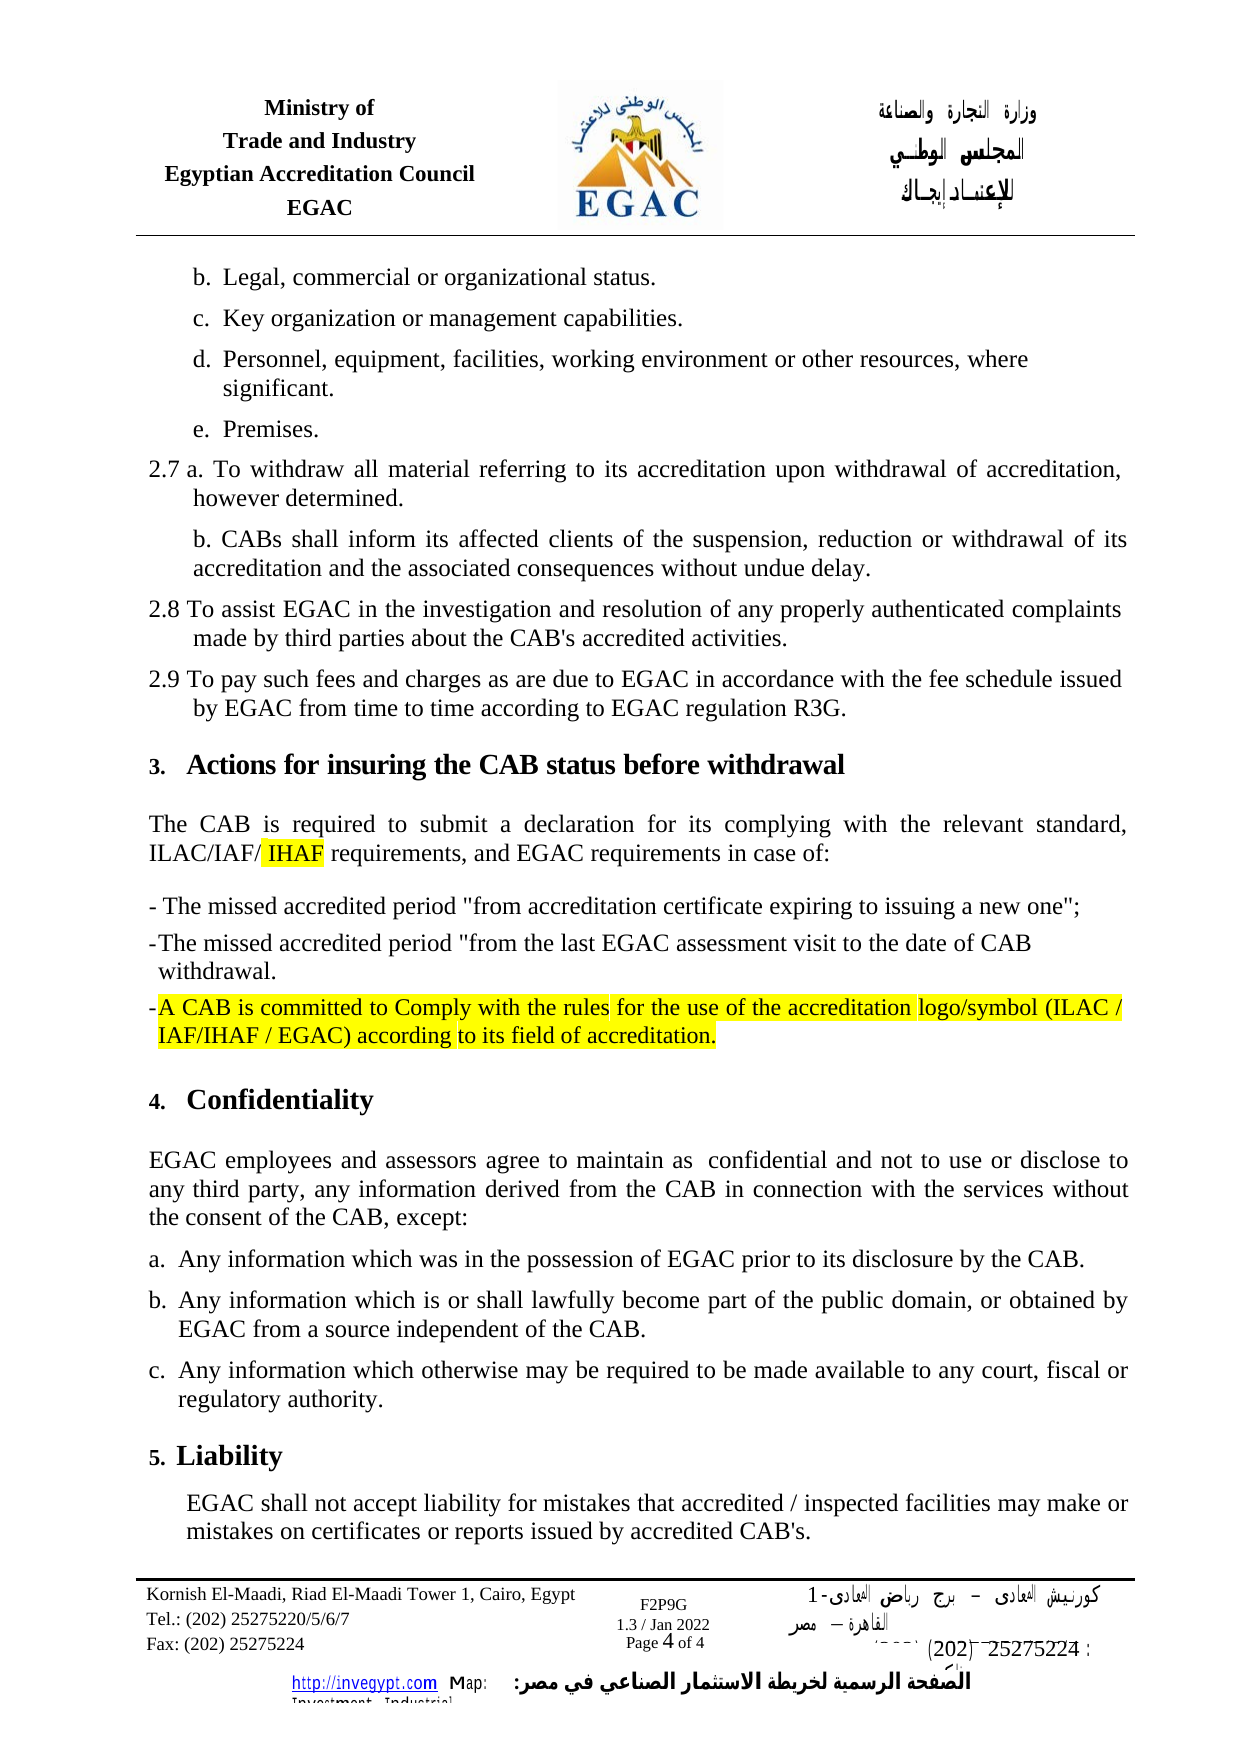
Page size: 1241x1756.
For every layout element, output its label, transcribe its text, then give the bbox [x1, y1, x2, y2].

table_cell The CAB is required to submit a declaration for its complying with the relevant standard, ILAC/IAF/ IHAF requirements, and EGAC requirements in case of: The missed accredited period "from accreditation certificate expiring to issuing a new one"; The missed accredited period "from the last EGAC assessment visit to the date of CAB withdrawal. A CAB is committed to Comply with the rules for the use of the accreditation logo/symbol (ILAC / IAF/IHAF / EGAC) according to its field of accreditation. [136, 796, 1135, 1066]
picture [557, 80, 724, 230]
table_cell 4. Confidentiality [136, 1066, 1135, 1131]
table_cell 2.9 To pay such fees and charges as are due to EGAC in accordance with the fee schedule issued by EGAC from time to time according to EGAC regulation R3G. [136, 659, 1135, 735]
table_cell EGAC employees and assessors agree to maintain as confidential and not to use or disclose to any third party, any information derived from the CAB in connection with the services without the consent of the CAB, except: Any information which was in the possession of EGAC prior to its disclosure by the CAB. Any information which is or shall lawfully become part of the public domain, or obtained by EGAC from a source independent of the CAB. Any information which otherwise may be required to be made available to any court, fiscal or regulatory authority. [136, 1131, 1135, 1426]
table_header Legal, commercial or organizational status. Key organization or management capabilities. Personnel, equipment, facilities, working environment or other resources, where significant. Premises. [136, 236, 1135, 448]
table_cell 3. Actions for insuring the CAB status before withdrawal [136, 735, 1135, 796]
table_cell 5. Liability EGAC shall not accept liability for mistakes that accredited / inspected facilities may make or mistakes on certificates or reports issued by accredited CAB's. [136, 1426, 1135, 1578]
table_cell 2.7 a. To withdraw all material referring to its accreditation upon withdrawal of accreditation, however determined. b. CABs shall inform its affected clients of the suspension, reduction or withdrawal of its accreditation and the associated consequences without undue delay. [136, 449, 1135, 588]
table_cell 2.8 To assist EGAC in the investigation and resolution of any properly authenticated complaints made by third parties about the CAB's accredited activities. [136, 589, 1135, 658]
